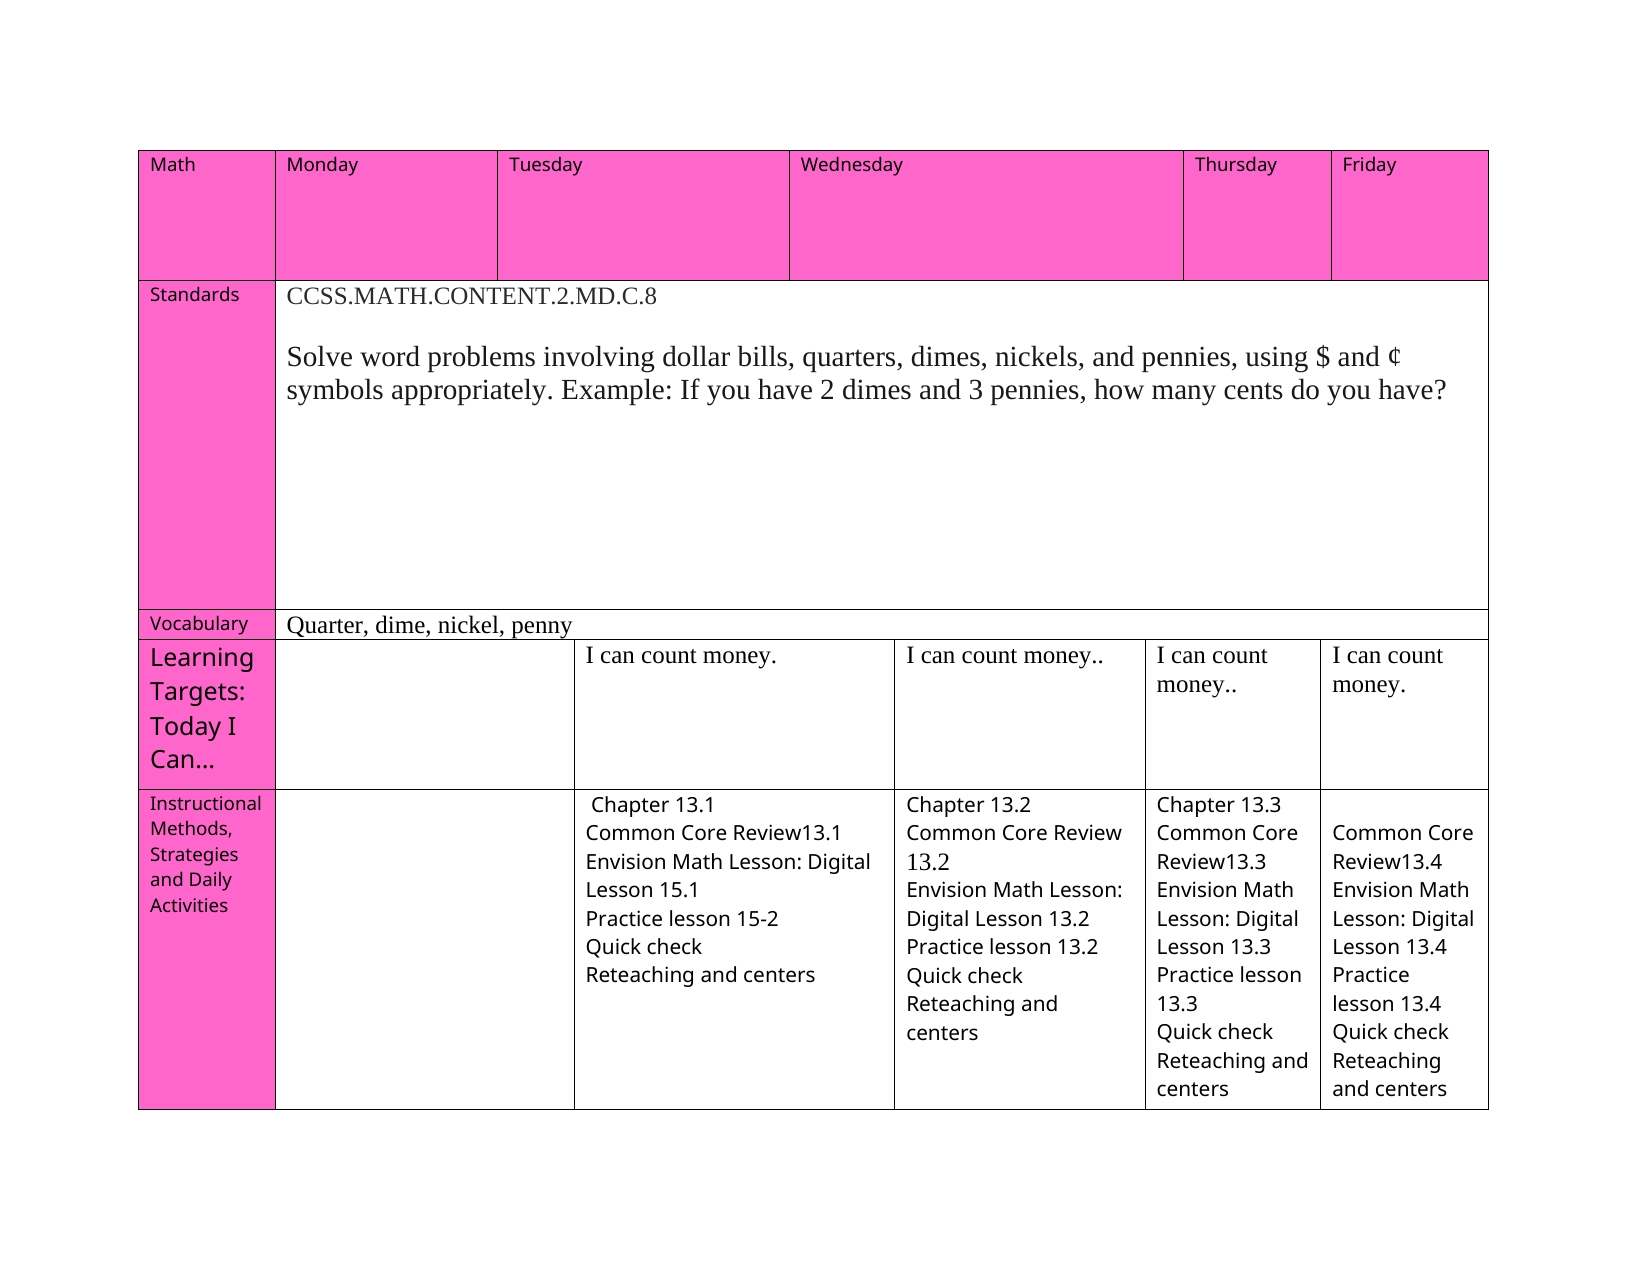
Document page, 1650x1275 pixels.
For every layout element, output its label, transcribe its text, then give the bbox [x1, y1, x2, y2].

table_header Monday [276, 151, 497, 280]
table_cell [276, 640, 574, 789]
table_cell Learning Targets: Today I Can… [139, 640, 275, 789]
table_cell Vocabulary [139, 610, 275, 639]
table_header Tuesday [498, 151, 789, 280]
table_header Math [139, 151, 275, 280]
table_header Wednesday [790, 151, 1183, 280]
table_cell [895, 790, 1145, 1109]
table_cell I can count money. [1321, 640, 1488, 789]
table_header Friday [1332, 151, 1488, 280]
table_cell I can count money. [575, 640, 894, 789]
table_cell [575, 790, 894, 1109]
table_cell CCSS.MATH.CONTENT.2.MD.C.8 Solve word problems involving dollar bills, quarters, dimes, nickels, and pennies, using $ and ¢ symbols appropriately. Example: If you have 2 dimes and 3 pennies, how many cents do you have? [276, 281, 1488, 609]
table_cell I can count money.. [895, 640, 1145, 789]
table_cell [276, 790, 574, 1109]
table_cell I can count money.. [1146, 640, 1320, 789]
table_cell Standards [139, 281, 275, 609]
table_header Thursday [1184, 151, 1331, 280]
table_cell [1321, 790, 1488, 1109]
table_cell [139, 790, 275, 1109]
table_cell Quarter, dime, nickel, penny [276, 610, 1488, 639]
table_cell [1146, 790, 1320, 1109]
